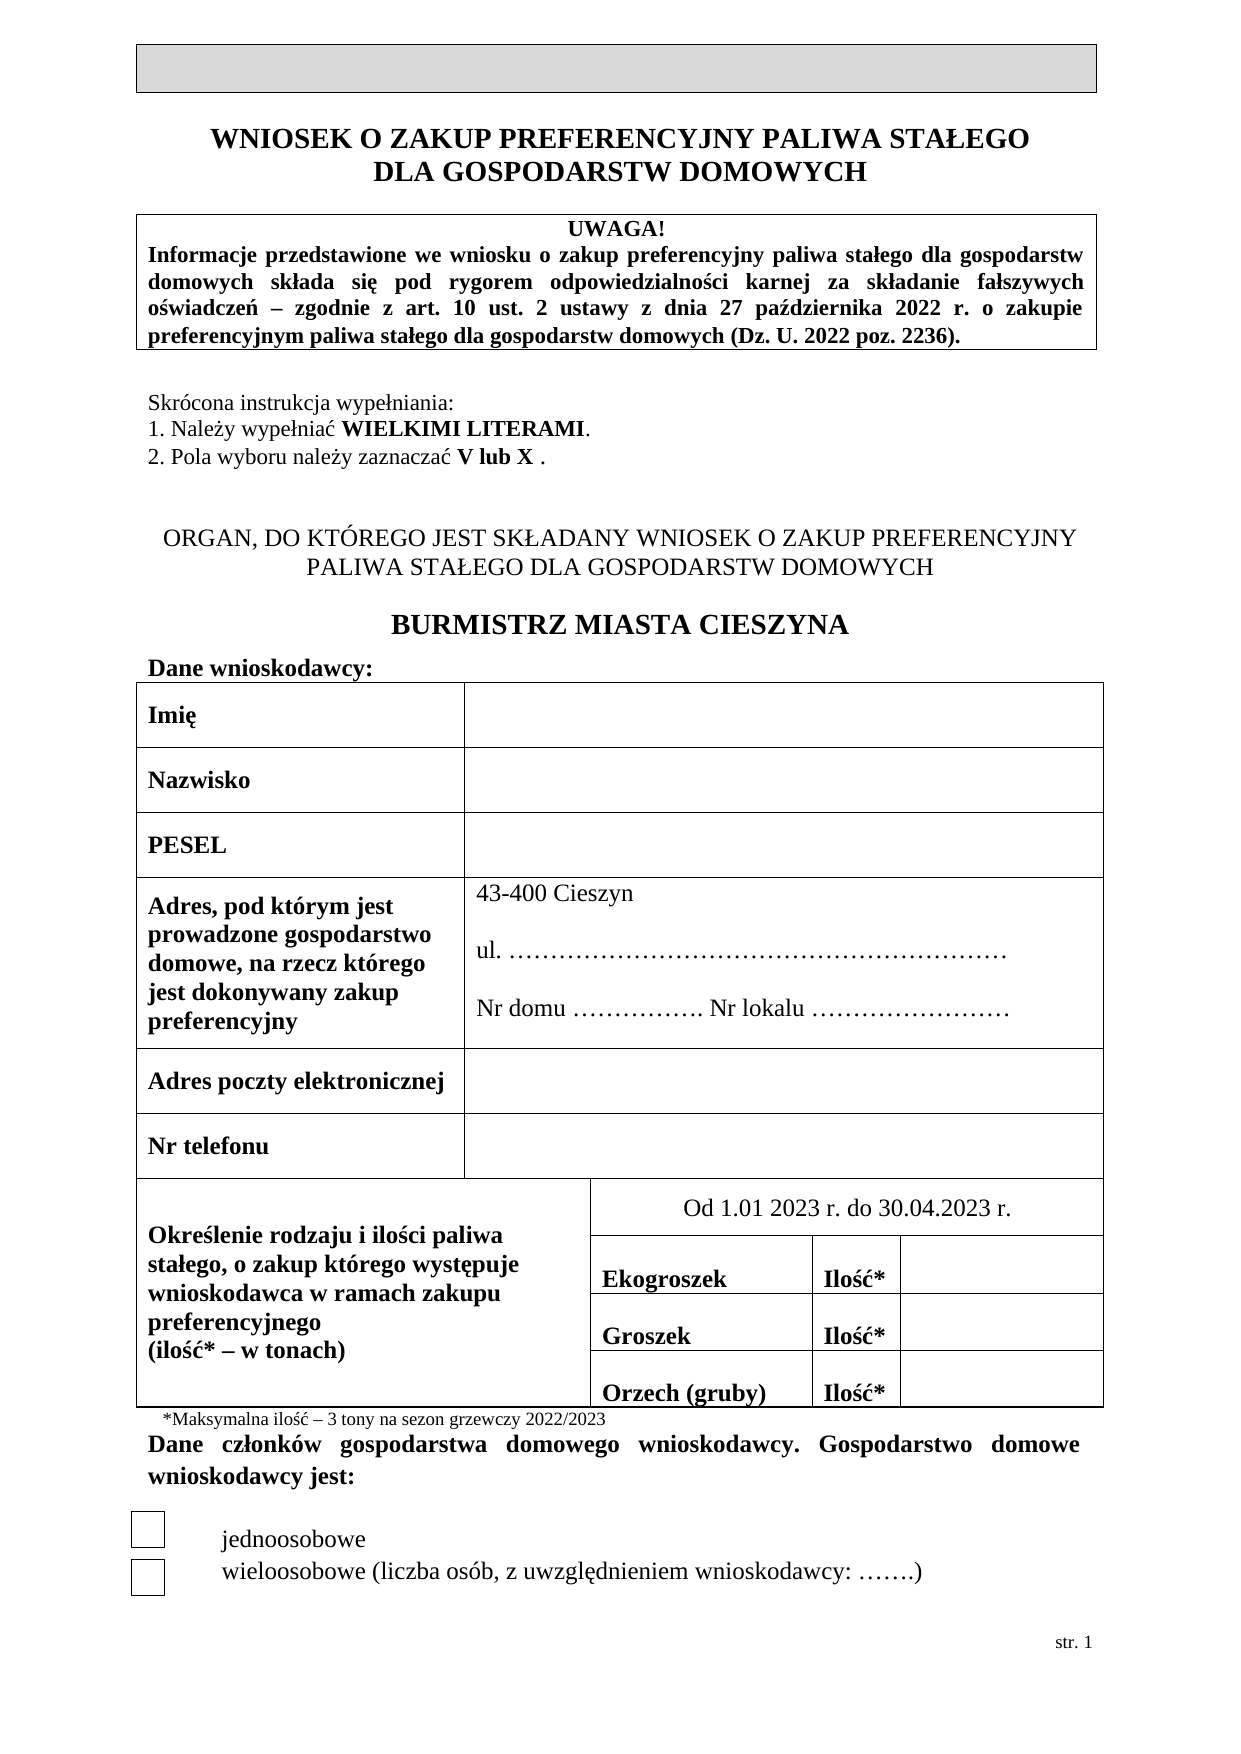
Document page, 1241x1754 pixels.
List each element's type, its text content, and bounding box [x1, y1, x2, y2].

table_cell Nr telefonu [137, 1114, 464, 1178]
table_cell [465, 1049, 1103, 1113]
table_header [465, 683, 1103, 747]
table_cell Adres, pod którym jest prowadzone gospodarstwo domowe, na rzecz którego jest dokonywany zakup preferencyjny [137, 878, 464, 1048]
text jednoosobowe [192, 1524, 1093, 1553]
table_cell [901, 1236, 1103, 1292]
table_cell [901, 1294, 1103, 1349]
table_cell Ilość* [813, 1294, 900, 1349]
table_cell Adres poczty elektronicznej [137, 1049, 464, 1113]
text *Maksymalna ilość – 3 tony na sezon grzewczy 2022/2023 [162, 1408, 1093, 1429]
text DLA GOSPODARSTW DOMOWYCH [148, 154, 1093, 188]
text ORGAN, DO KTÓREGO JEST SKŁADANY WNIOSEK O ZAKUP PREFERENCYJNY PALIWA STAŁEGO DLA GOSPODARSTW DOMOWYCH [148, 523, 1093, 580]
table_cell Ekogroszek [591, 1236, 812, 1292]
table_header UWAGA! Informacje przedstawione we wniosku o zakup preferencyjny paliwa stałego dla gospodarstw domowych składa się pod rygorem odpowiedzialności karnej za składanie fałszywych oświadczeń – zgodnie z art. 10 ust. 2 ustawy z dnia 27 października 2022 r. o zakupie preferencyjnym paliwa stałego dla gospodarstw domowych (Dz. U. 2022 poz. 2236). [137, 215, 1096, 349]
table_cell PESEL [137, 813, 464, 877]
table_cell Ilość* [813, 1236, 900, 1292]
table_cell [465, 1114, 1103, 1178]
table_cell [901, 1351, 1103, 1406]
table_cell Orzech (gruby) [591, 1351, 812, 1406]
table_cell Określenie rodzaju i ilości paliwa stałego, o zakup którego występuje wnioskodawca w ramach zakupu preferencyjnego (ilość* – w tonach) [137, 1179, 590, 1406]
text wieloosobowe (liczba osób, z uwzględnieniem wnioskodawcy: …….) [148, 1556, 1093, 1584]
table_header Imię [137, 683, 464, 747]
table_cell [465, 813, 1103, 877]
text Dane wnioskodawcy: [148, 653, 1093, 682]
table_cell 43-400 Cieszyn ul. …………………………………………………… Nr domu ……………. Nr lokalu …………………… [465, 878, 1103, 1048]
table_cell Groszek [591, 1294, 812, 1349]
text 2. Pola wyboru należy zaznaczać V lub X . [148, 441, 1093, 470]
table_cell Od 1.01 2023 r. do 30.04.2023 r. [591, 1179, 1103, 1235]
table_header [137, 45, 1096, 92]
text WNIOSEK O ZAKUP PREFERENCYJNY PALIWA STAŁEGO [148, 121, 1093, 154]
text Dane członków gospodarstwa domowego wnioskodawcy. Gospodarstwo domowe wnioskodawcy jest: [148, 1429, 1081, 1490]
text BURMISTRZ MIASTA CIESZYNA [148, 607, 1093, 640]
table_cell [465, 748, 1103, 812]
table_cell Nazwisko [137, 748, 464, 812]
text Skrócona instrukcja wypełniania: [148, 389, 1093, 415]
table_cell Ilość* [813, 1351, 900, 1406]
text 1. Należy wypełniać WIELKIMI LITERAMI. [148, 415, 1093, 441]
